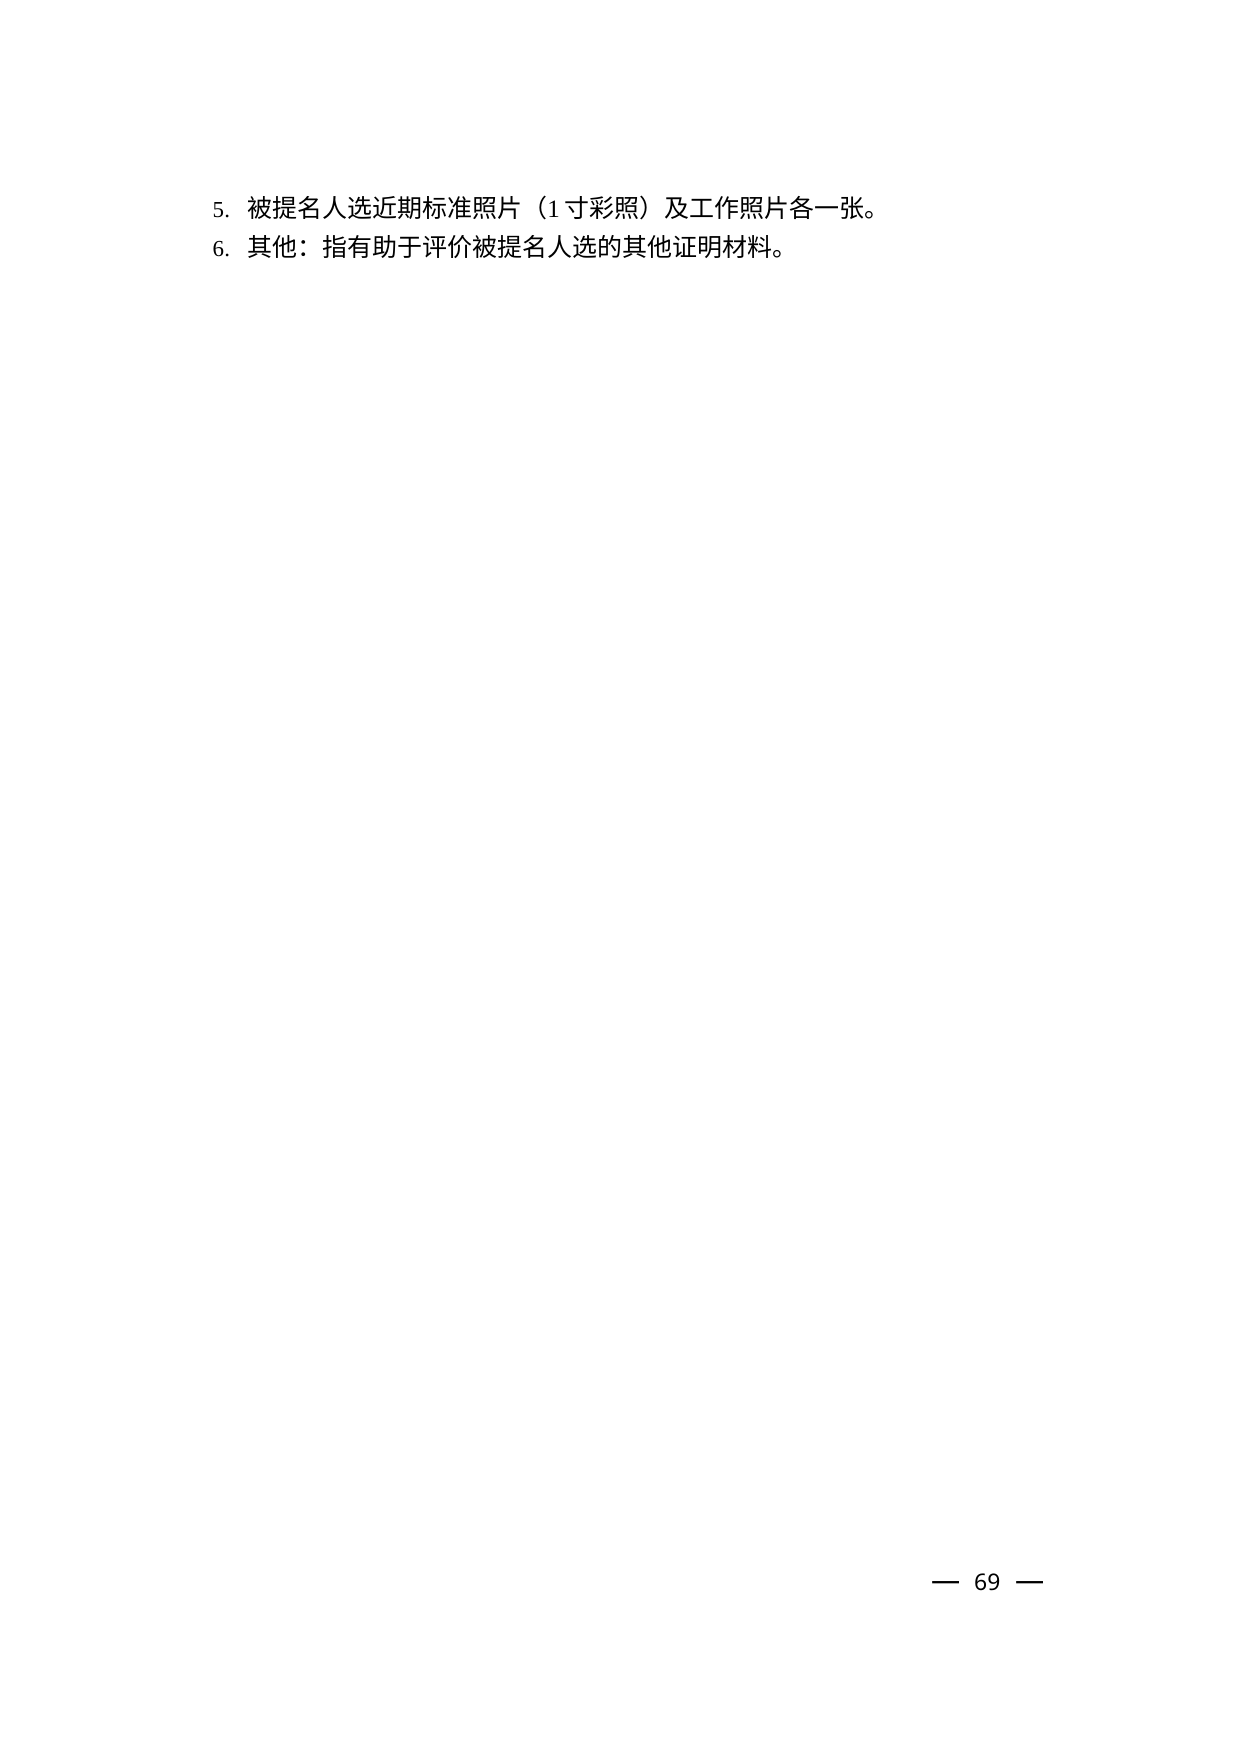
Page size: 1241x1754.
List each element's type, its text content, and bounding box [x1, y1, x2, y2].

list 其他：指有助于评价被提名人选的其他证明材料。 [212, 227, 1153, 263]
list 被提名人选近期标准照片（1寸彩照）及工作照片各一张。 [212, 188, 1153, 224]
